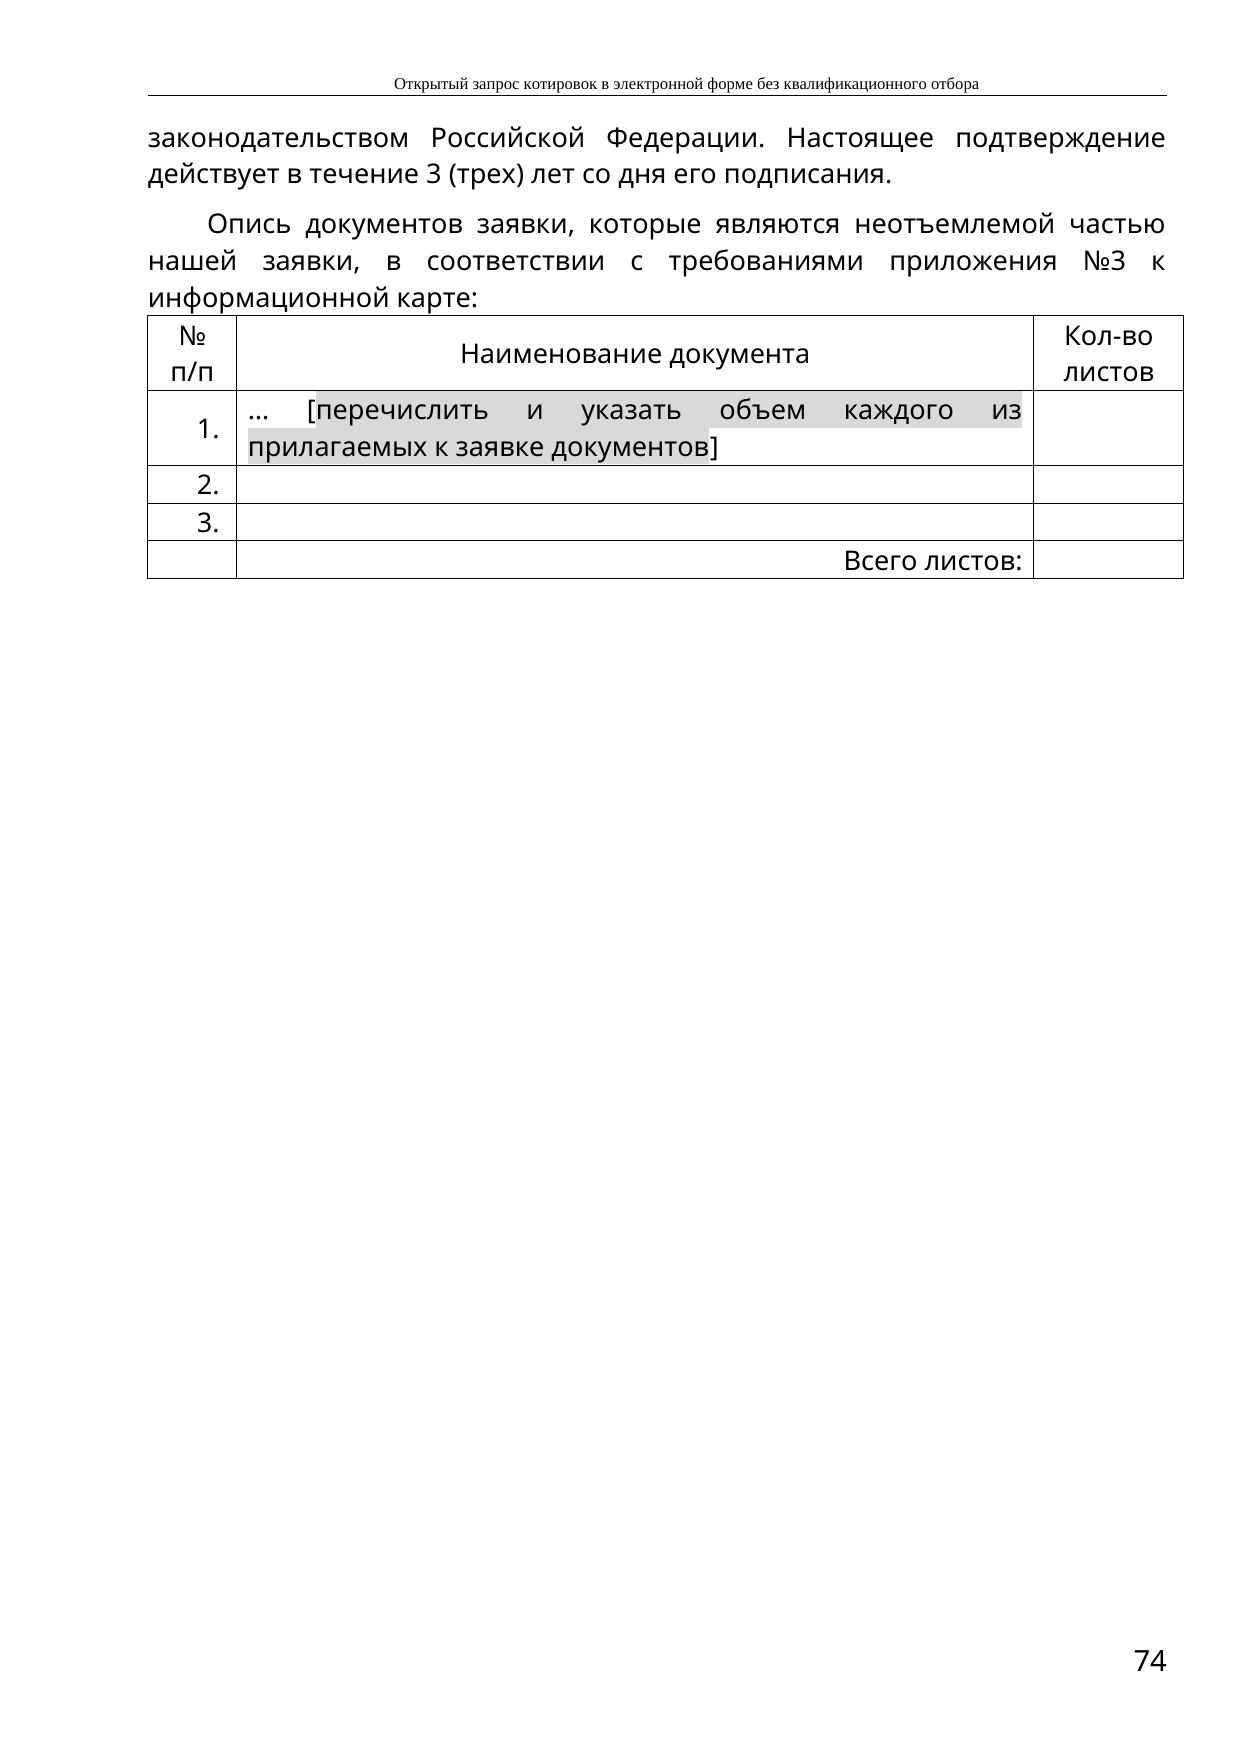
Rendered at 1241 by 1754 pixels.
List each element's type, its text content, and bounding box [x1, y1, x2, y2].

table_cell … [перечислить и указать объем каждого из прилагаемых к заявке документов] [709, 391, 1033, 464]
table_cell [148, 391, 236, 464]
table_cell [1034, 504, 1183, 540]
table_cell [148, 504, 236, 540]
table_cell [237, 504, 1033, 540]
table_cell [1034, 391, 1183, 464]
table_cell [148, 541, 236, 578]
table_cell [237, 466, 1033, 502]
table_cell … [перечислить и указать объем каждого из прилагаемых к заявке документов] [237, 391, 316, 464]
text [148, 118, 1167, 192]
table_header № п/п [148, 316, 236, 390]
table_cell Всего листов: [237, 541, 1033, 578]
table_cell [1034, 541, 1183, 578]
table_cell [148, 466, 236, 502]
table_cell [1034, 466, 1183, 502]
text Опись документов заявки, которые являются неотъемлемой частью нашей заявки, в соответствии с требованиями приложения №3 к информационной карте: [148, 204, 1167, 315]
table_header Наименование документа [237, 316, 1033, 390]
table_header Кол-во листов [1034, 316, 1183, 390]
